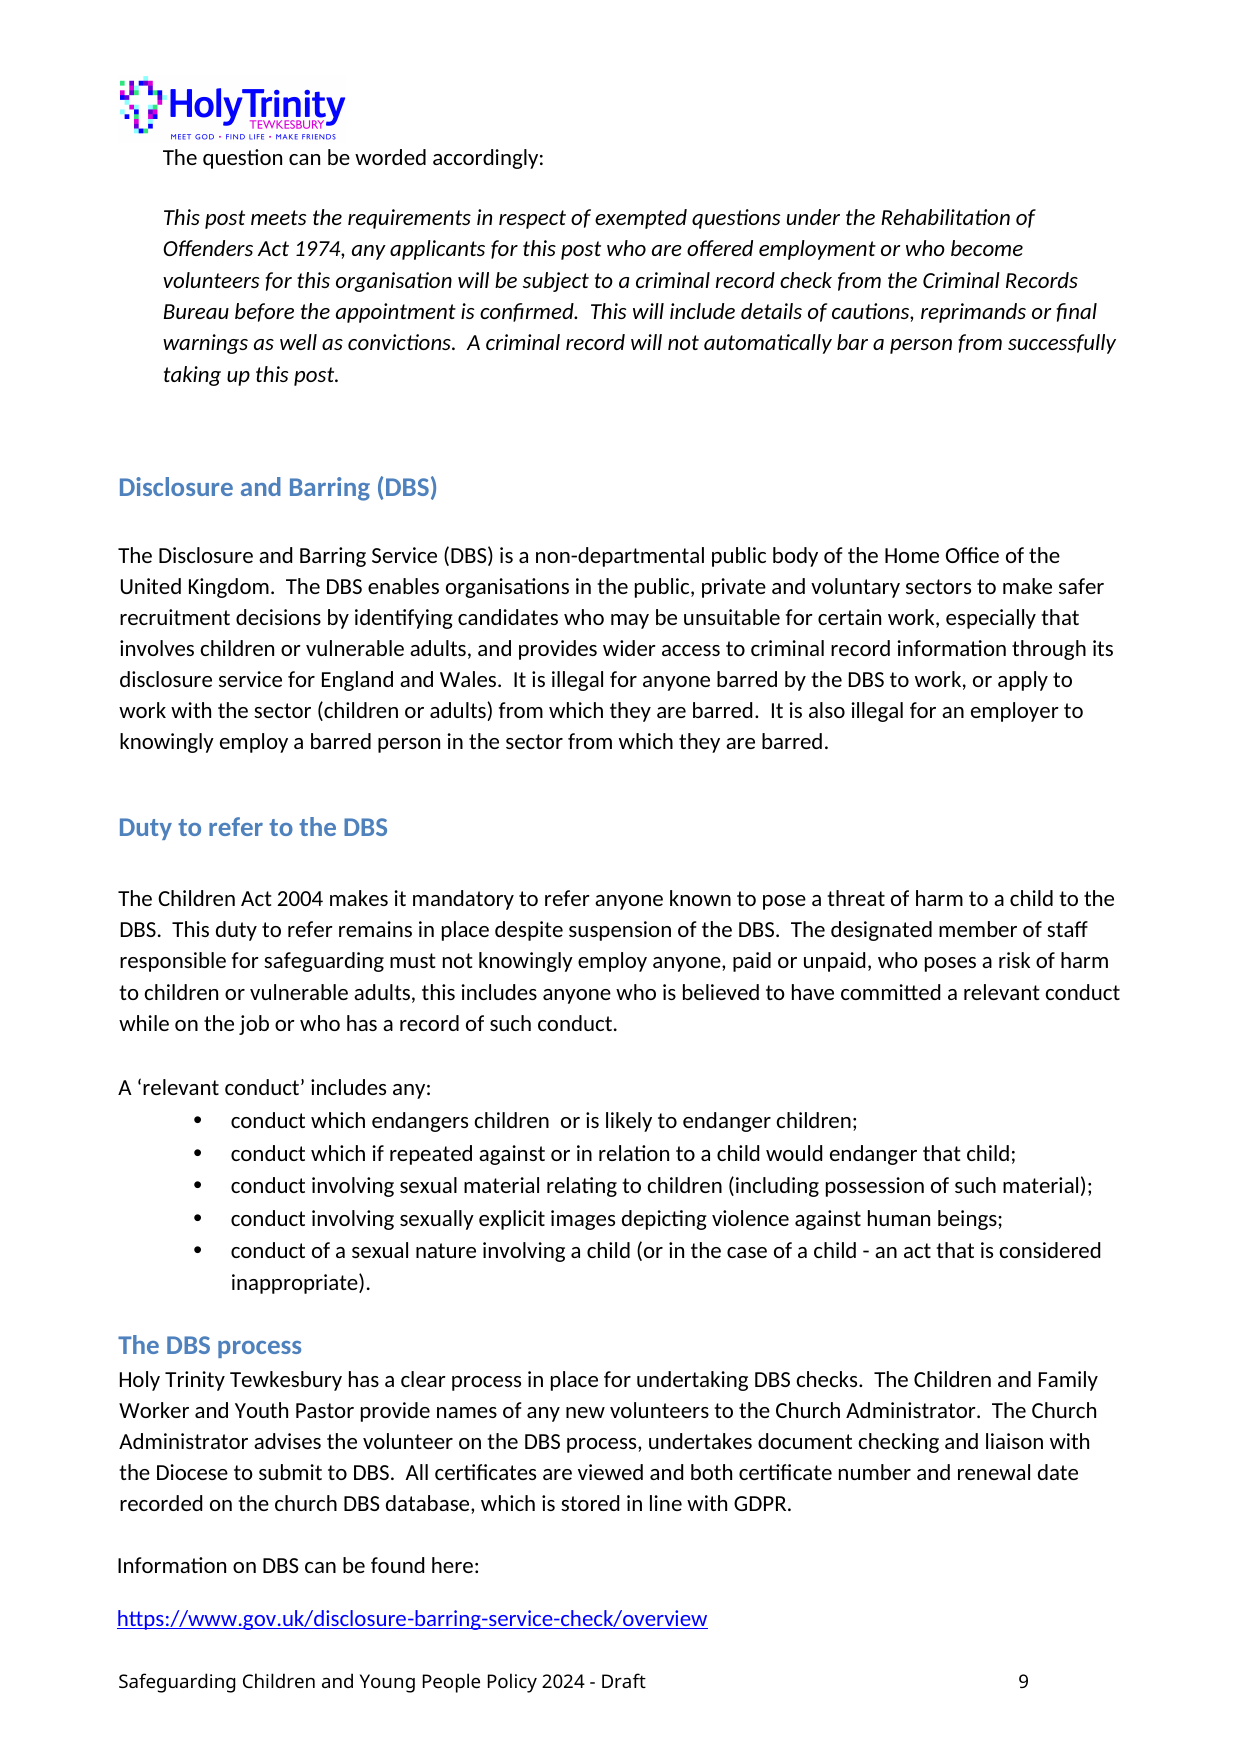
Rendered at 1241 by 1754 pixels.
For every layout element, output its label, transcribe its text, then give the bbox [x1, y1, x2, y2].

list conduct involving sexual material relating to children (including possession of such material); [193, 1170, 1122, 1199]
text This post meets the requirements in respect of exempted questions under the Rehabilitation of Offenders Act 1974, any applicants for this post who are offered employment or who become volunteers for this organisation will be subject to a criminal record check from the Criminal Records Bureau before the appointment is confirmed. This will include details of cautions, reprimands or final warnings as well as convictions. A criminal record will not automatically bar a person from successfully taking up this post. [163, 203, 1122, 388]
list conduct of a sexual nature involving a child (or in the case of a child - an act that is considered inappropriate). [193, 1235, 1122, 1296]
text The question can be worded accordingly: [163, 143, 1122, 171]
text A ‘relevant conduct’ includes any: [118, 1073, 1122, 1101]
subtitle Disclosure and Barring (DBS) [118, 470, 1122, 503]
picture [118, 75, 347, 143]
subtitle The DBS process [118, 1328, 1122, 1361]
text The Disclosure and Barring Service (DBS) is a non-departmental public body of the Home Office of the United Kingdom. The DBS enables organisations in the public, private and voluntary sectors to make safer recruitment decisions by identifying candidates who may be unsuitable for certain work, especially that involves children or vulnerable adults, and provides wider access to criminal record information through its disclosure service for England and Wales. It is illegal for anyone barred by the DBS to work, or apply to work with the sector (children or adults) from which they are barred. It is also illegal for an employer to knowingly employ a barred person in the sector from which they are barred. [118, 541, 1122, 756]
text The Children Act 2004 makes it mandatory to refer anyone known to pose a threat of harm to a child to the DBS. This duty to refer remains in place despite suspension of the DBS. The designated member of staff responsible for safeguarding must not knowingly employ anyone, paid or unpaid, who poses a risk of harm to children or vulnerable adults, this includes anyone who is believed to have committed a relevant conduct while on the job or who has a record of such conduct. [118, 884, 1122, 1037]
list conduct which if repeated against or in relation to a child would endanger that child; [193, 1137, 1122, 1167]
list conduct which endangers children or is likely to endanger children; [193, 1105, 1122, 1134]
list conduct involving sexually explicit images depicting violence against human beings; [193, 1203, 1122, 1232]
text https://www.gov.uk/disclosure-barring-service-check/overview [117, 1604, 1122, 1632]
subtitle Duty to refer to the DBS [118, 810, 1122, 843]
text Holy Trinity Tewkesbury has a clear process in place for undertaking DBS checks. The Children and Family Worker and Youth Pastor provide names of any new volunteers to the Church Administrator. The Church Administrator advises the volunteer on the DBS process, undertakes document checking and liaison with the Diocese to submit to DBS. All certificates are viewed and both certificate number and renewal date recorded on the church DBS database, which is stored in line with GDPR. [118, 1365, 1122, 1517]
text Information on DBS can be found here: [117, 1551, 1122, 1579]
